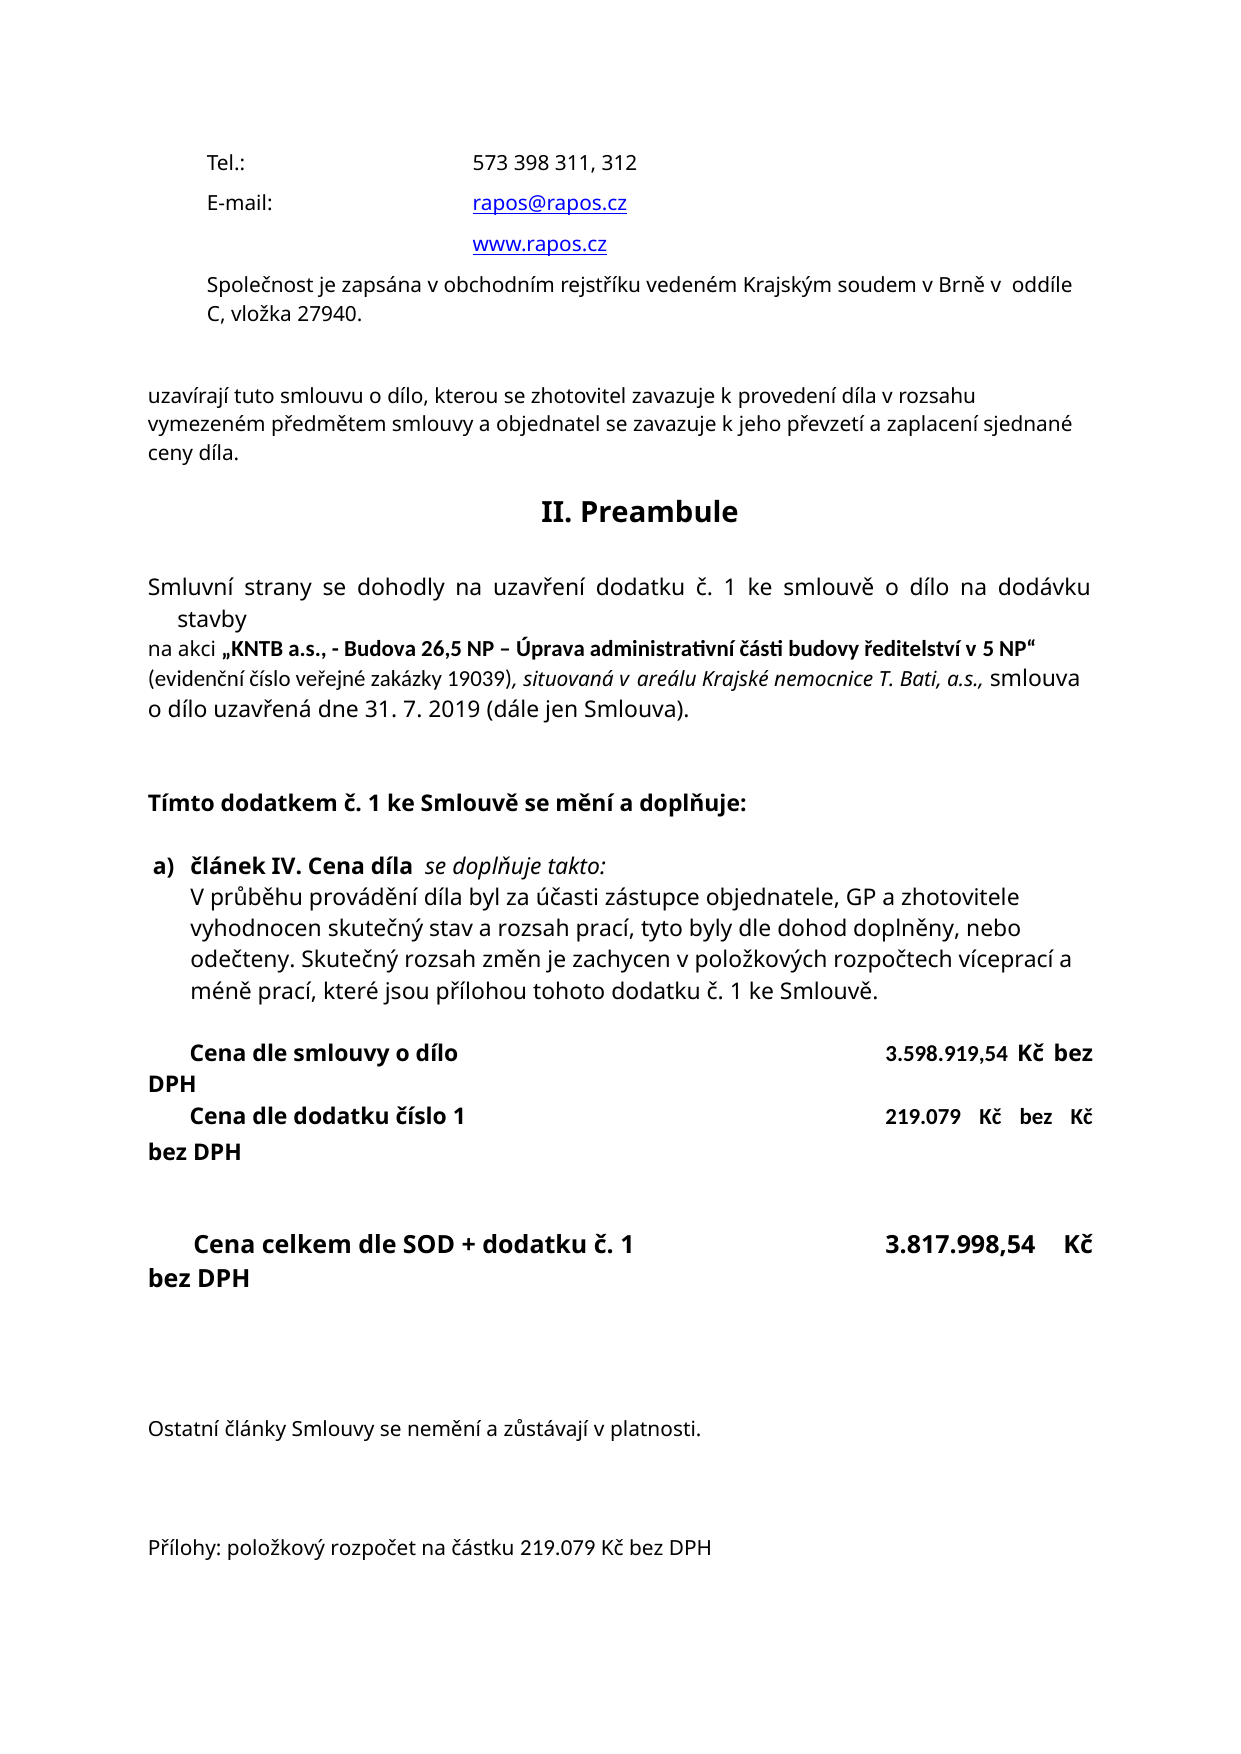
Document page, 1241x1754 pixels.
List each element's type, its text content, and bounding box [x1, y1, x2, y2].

text Ostatní články Smlouvy se nemění a zůstávají v platnosti. [148, 1414, 1093, 1442]
text Tel.: 573 398 311, 312 [148, 148, 1093, 176]
list článek IV. Cena díla se doplňuje takto: [153, 850, 1093, 881]
text Cena dle dodatku číslo 1 219.079 Kč bez Kč bez DPH [148, 1100, 1093, 1167]
text Přílohy: položkový rozpočet na částku 219.079 Kč bez DPH [148, 1533, 1093, 1562]
text Smluvní strany se dohodly na uzavření dodatku č. 1 ke smlouvě o dílo na dodávku stavby [148, 571, 1093, 634]
text Cena celkem dle SOD + dodatku č. 1 3.817.998,54 Kč bez DPH [148, 1226, 1093, 1294]
list V průběhu provádění díla byl za účasti zástupce objednatele, GP a zhotovitele vyhodnocen skutečný stav a rozsah prací, tyto byly dle dohod doplněny, nebo odečteny. Skutečný rozsah změn je zachycen v položkových rozpočtech víceprací a méně prací, které jsou přílohou tohoto dodatku č. 1 ke Smlouvě. [190, 881, 1093, 1006]
text Tímto dodatkem č. 1 ke Smlouvě se mění a doplňuje: [148, 787, 1093, 818]
text II. Preambule [148, 491, 1093, 531]
text E-mail: rapos@rapos.cz [148, 188, 1093, 217]
text Společnost je zapsána v obchodním rejstříku vedeném Krajským soudem v Brně v oddíle C, vložka 27940. [207, 270, 1093, 327]
text na akci „KNTB a.s., - Budova 26,5 NP – Úprava administrativní části budovy ředitelství v 5 NP“ (evidenční číslo veřejné zakázky 19039), situovaná v areálu Krajské nemocnice T. Bati, a.s., smlouva o dílo uzavřená dne 31. 7. 2019 (dále jen Smlouva). [148, 634, 1093, 725]
text Cena dle smlouvy o dílo 3.598.919,54 Kč bez DPH [148, 1037, 1093, 1100]
text uzavírají tuto smlouvu o dílo, kterou se zhotovitel zavazuje k provedení díla v rozsahu vymezeném předmětem smlouvy a objednatel se zavazuje k jeho převzetí a zaplacení sjednané ceny díla. [148, 381, 1093, 466]
text www.rapos.cz [148, 229, 1093, 258]
